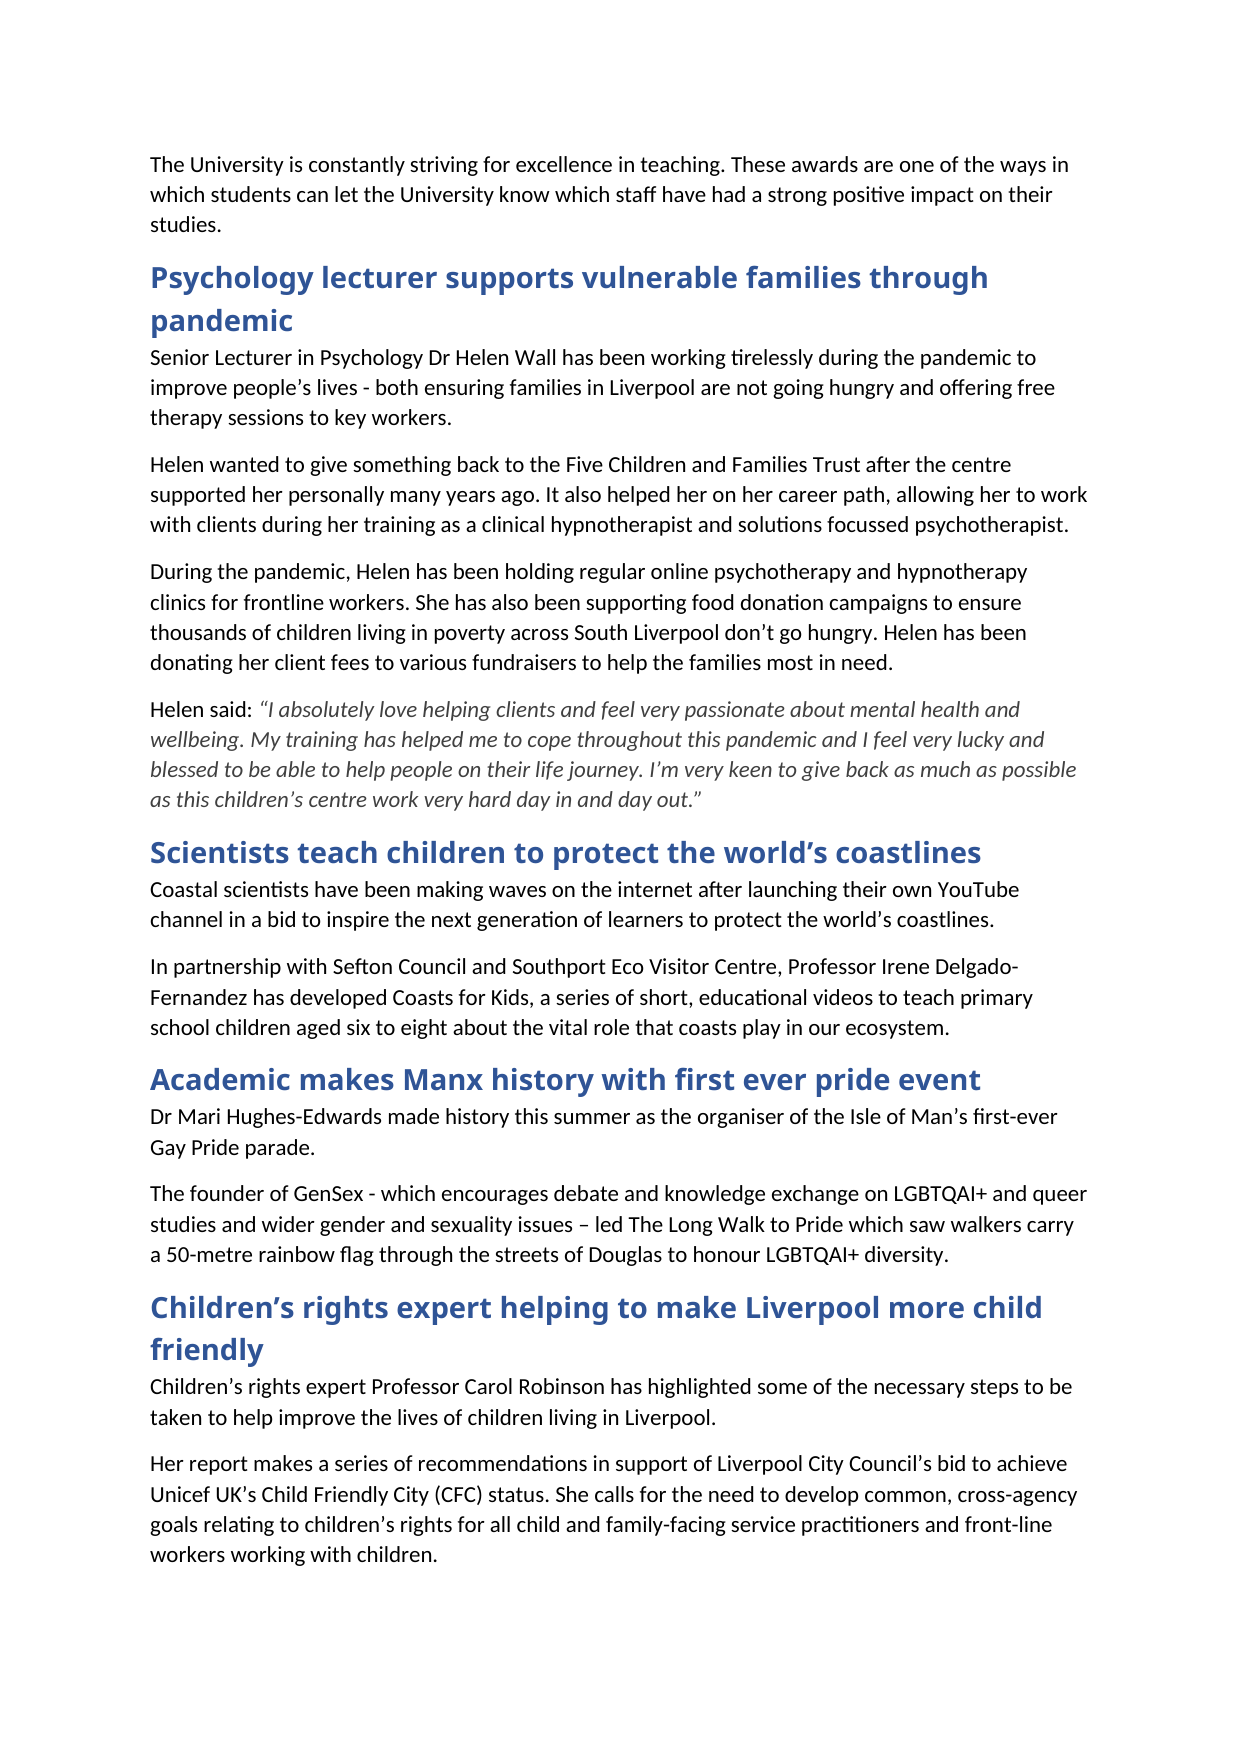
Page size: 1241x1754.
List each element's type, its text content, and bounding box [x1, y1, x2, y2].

subtitle Academic makes Manx history with first ever pride event [150, 1060, 1090, 1099]
subtitle Children’s rights expert helping to make Liverpool more child friendly [150, 1287, 1090, 1369]
text Helen wanted to give something back to the Five Children and Families Trust after the centre supported her personally many years ago. It also helped her on her career path, allowing her to work with clients during her training as a clinical hypnotherapist and solutions focussed psychotherapist. [150, 450, 1090, 539]
text Helen said: “I absolutely love helping clients and feel very passionate about mental health and wellbeing. My training has helped me to cope throughout this pandemic and I feel very lucky and blessed to be able to help people on their life journey. I’m very keen to give back as much as possible as this children’s centre work very hard day in and day out.” [150, 695, 1090, 814]
text Senior Lecturer in Psychology Dr Helen Wall has been working tirelessly during the pandemic to improve people’s lives - both ensuring families in Liverpool are not going hungry and offering free therapy sessions to key workers. [150, 343, 1090, 431]
text Her report makes a series of recommendations in support of Liverpool City Council’s bid to achieve Unicef UK’s Child Friendly City (CFC) status. She calls for the need to develop common, cross-agency goals relating to children’s rights for all child and family-facing service practitioners and front-line workers working with children. [150, 1449, 1090, 1568]
text The founder of GenSex - which encourages debate and knowledge exchange on LGBTQAI+ and queer studies and wider gender and sexuality issues – led The Long Walk to Pride which saw walkers carry a 50-metre rainbow flag through the streets of Douglas to honour LGBTQAI+ diversity. [150, 1179, 1090, 1268]
text Coastal scientists have been making waves on the internet after launching their own YouTube channel in a bid to inspire the next generation of learners to protect the world’s coastlines. [150, 875, 1090, 933]
text Children’s rights expert Professor Carol Robinson has highlighted some of the necessary steps to be taken to help improve the lives of children living in Liverpool. [150, 1372, 1090, 1431]
subtitle Scientists teach children to protect the world’s coastlines [150, 832, 1090, 872]
subtitle Psychology lecturer supports vulnerable families through pandemic [150, 257, 1090, 340]
text The University is constantly striving for excellence in teaching. These awards are one of the ways in which students can let the University know which staff have had a strong positive impact on their studies. [150, 150, 1090, 238]
text Dr Mari Hughes-Edwards made history this summer as the organiser of the Isle of Man’s first-ever Gay Pride parade. [150, 1102, 1090, 1161]
text During the pandemic, Helen has been holding regular online psychotherapy and hypnotherapy clinics for frontline workers. She has also been supporting food donation campaigns to ensure thousands of children living in poverty across South Liverpool don’t go hungry. Helen has been donating her client fees to various fundraisers to help the families most in need. [150, 557, 1090, 676]
text In partnership with Sefton Council and Southport Eco Visitor Centre, Professor Irene Delgado-Fernandez has developed Coasts for Kids, a series of short, educational videos to teach primary school children aged six to eight about the vital role that coasts play in our ecosystem. [150, 952, 1090, 1041]
